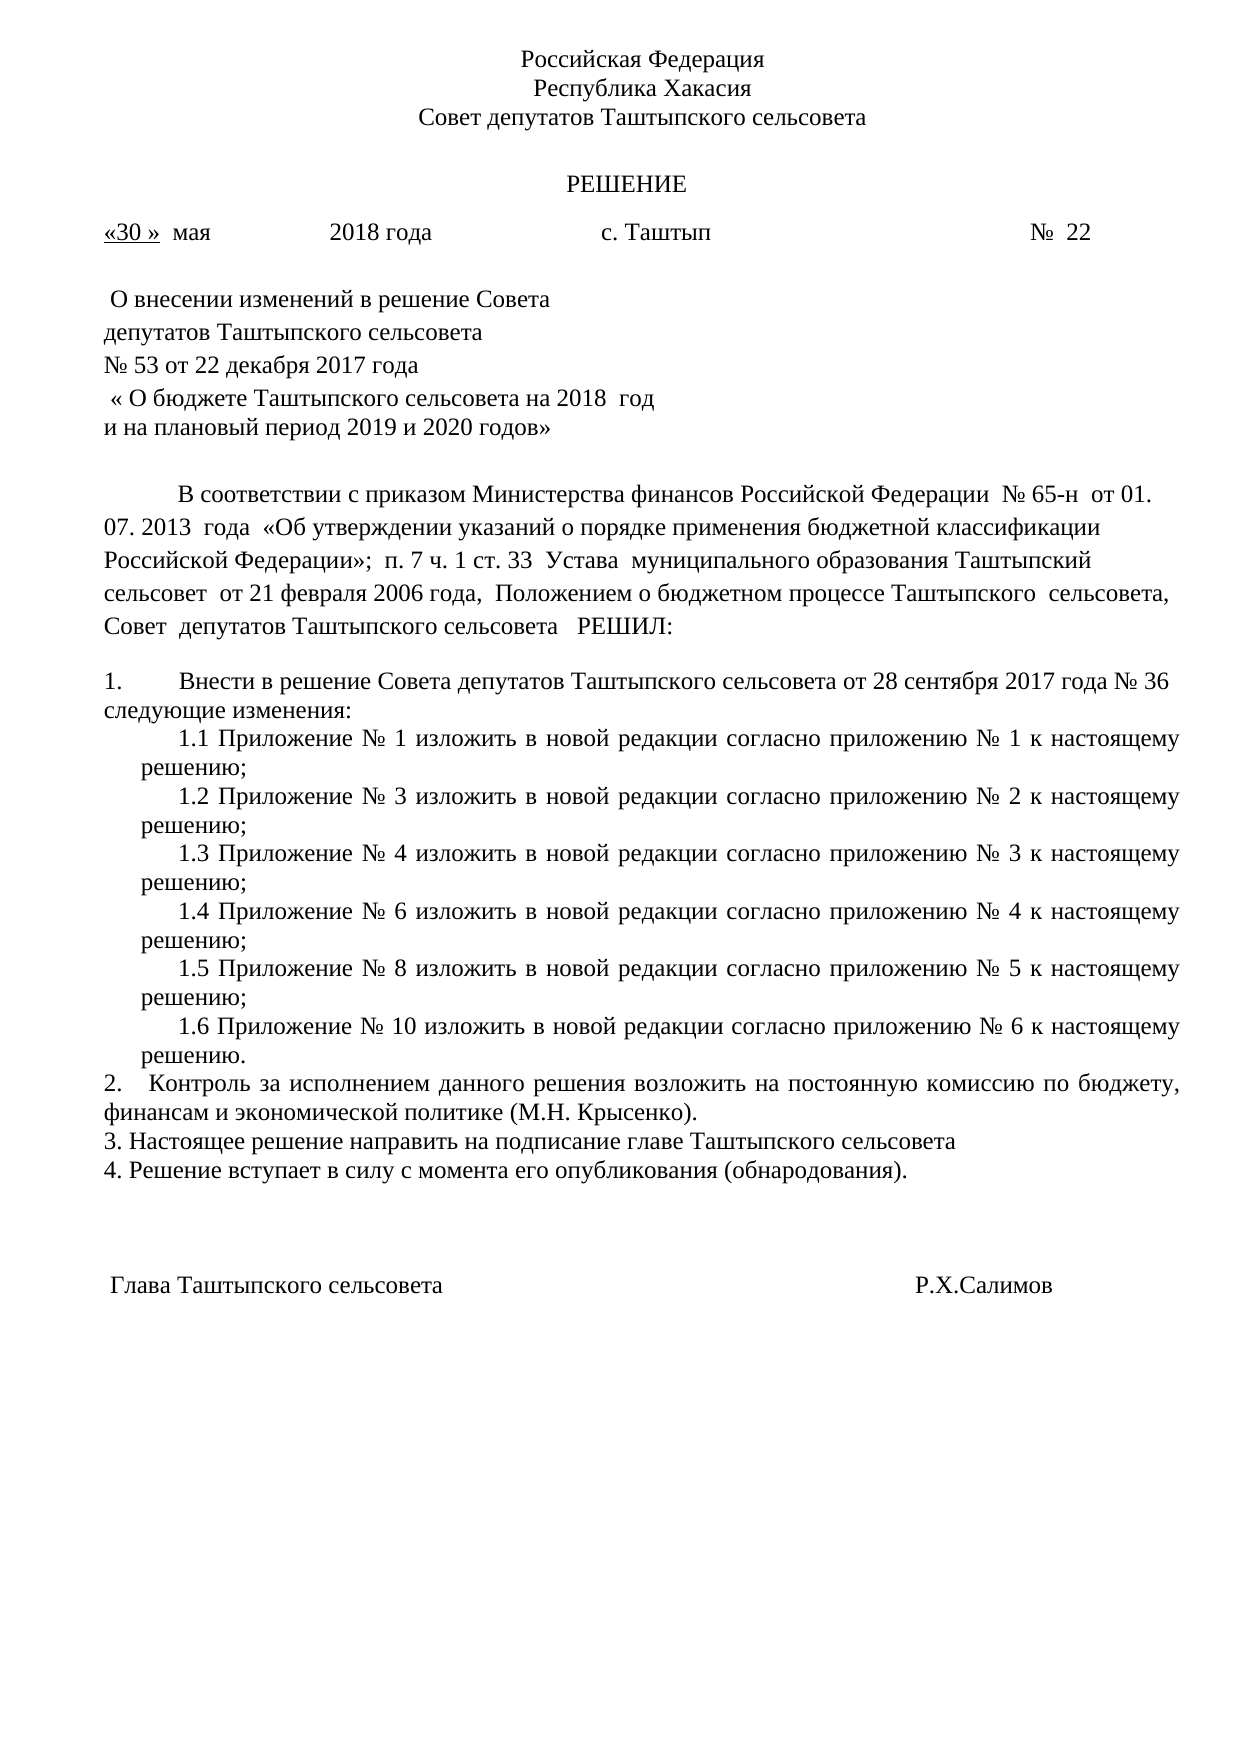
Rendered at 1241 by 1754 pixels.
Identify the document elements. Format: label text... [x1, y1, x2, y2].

text «30 » мая 2018 года с. Таштып № 22 [103, 217, 1181, 246]
text депутатов Таштыпского сельсовета [103, 317, 1181, 346]
list Внести в решение Совета депутатов Таштыпского сельсовета от 28 сентября 2017 года № 36 следующие изменения: [103, 666, 1181, 723]
text 1.5 Приложение № 8 изложить в новой редакции согласно приложению № 5 к настоящему решению; [141, 953, 1181, 1011]
text Совет депутатов Таштыпского сельсовета [103, 102, 1181, 131]
text Российская Федерация [103, 44, 1181, 73]
text 1.1 Приложение № 1 изложить в новой редакции согласно приложению № 1 к настоящему решению; [141, 723, 1181, 781]
text 1.4 Приложение № 6 изложить в новой редакции согласно приложению № 4 к настоящему решению; [141, 896, 1181, 953]
text Республика Хакасия [103, 73, 1181, 102]
list Глава Таштыпского сельсовета Р.Х.Салимов [103, 1270, 1181, 1298]
text « О бюджете Таштыпского сельсовета на 2018 год [103, 383, 1181, 412]
text О внесении изменений в решение Совета [103, 284, 1181, 313]
text и на плановый период 2019 и 2020 годов» [103, 412, 1181, 441]
text 1.3 Приложение № 4 изложить в новой редакции согласно приложению № 3 к настоящему решению; [141, 838, 1181, 896]
text 2. Контроль за исполнением данного решения возложить на постоянную комиссию по бюджету, финансам и экономической политике (М.Н. Крысенко). [103, 1068, 1181, 1126]
text 1.2 Приложение № 3 изложить в новой редакции согласно приложению № 2 к настоящему решению; [141, 781, 1181, 838]
text В соответствии с приказом Министерства финансов Российской Федерации № 65-н от 01. 07. 2013 года «Об утверждении указаний о порядке применения бюджетной классификации Российской Федерации»; п. 7 ч. 1 ст. 33 Устава муниципального образования Таштыпский сельсовет от 21 февраля 2006 года, Положением о бюджетном процессе Таштыпского сельсовета, Совет депутатов Таштыпского сельсовета РЕШИЛ: [103, 479, 1181, 640]
list 4. Решение вступает в силу с момента его опубликования (обнародования). [103, 1155, 1181, 1183]
text 1.6 Приложение № 10 изложить в новой редакции согласно приложению № 6 к настоящему решению. [141, 1011, 1181, 1068]
text № 53 от 22 декабря 2017 года [103, 350, 1181, 379]
list 3. Настоящее решение направить на подписание главе Таштыпского сельсовета [103, 1126, 1181, 1155]
text РЕШЕНИЕ [103, 169, 1181, 198]
